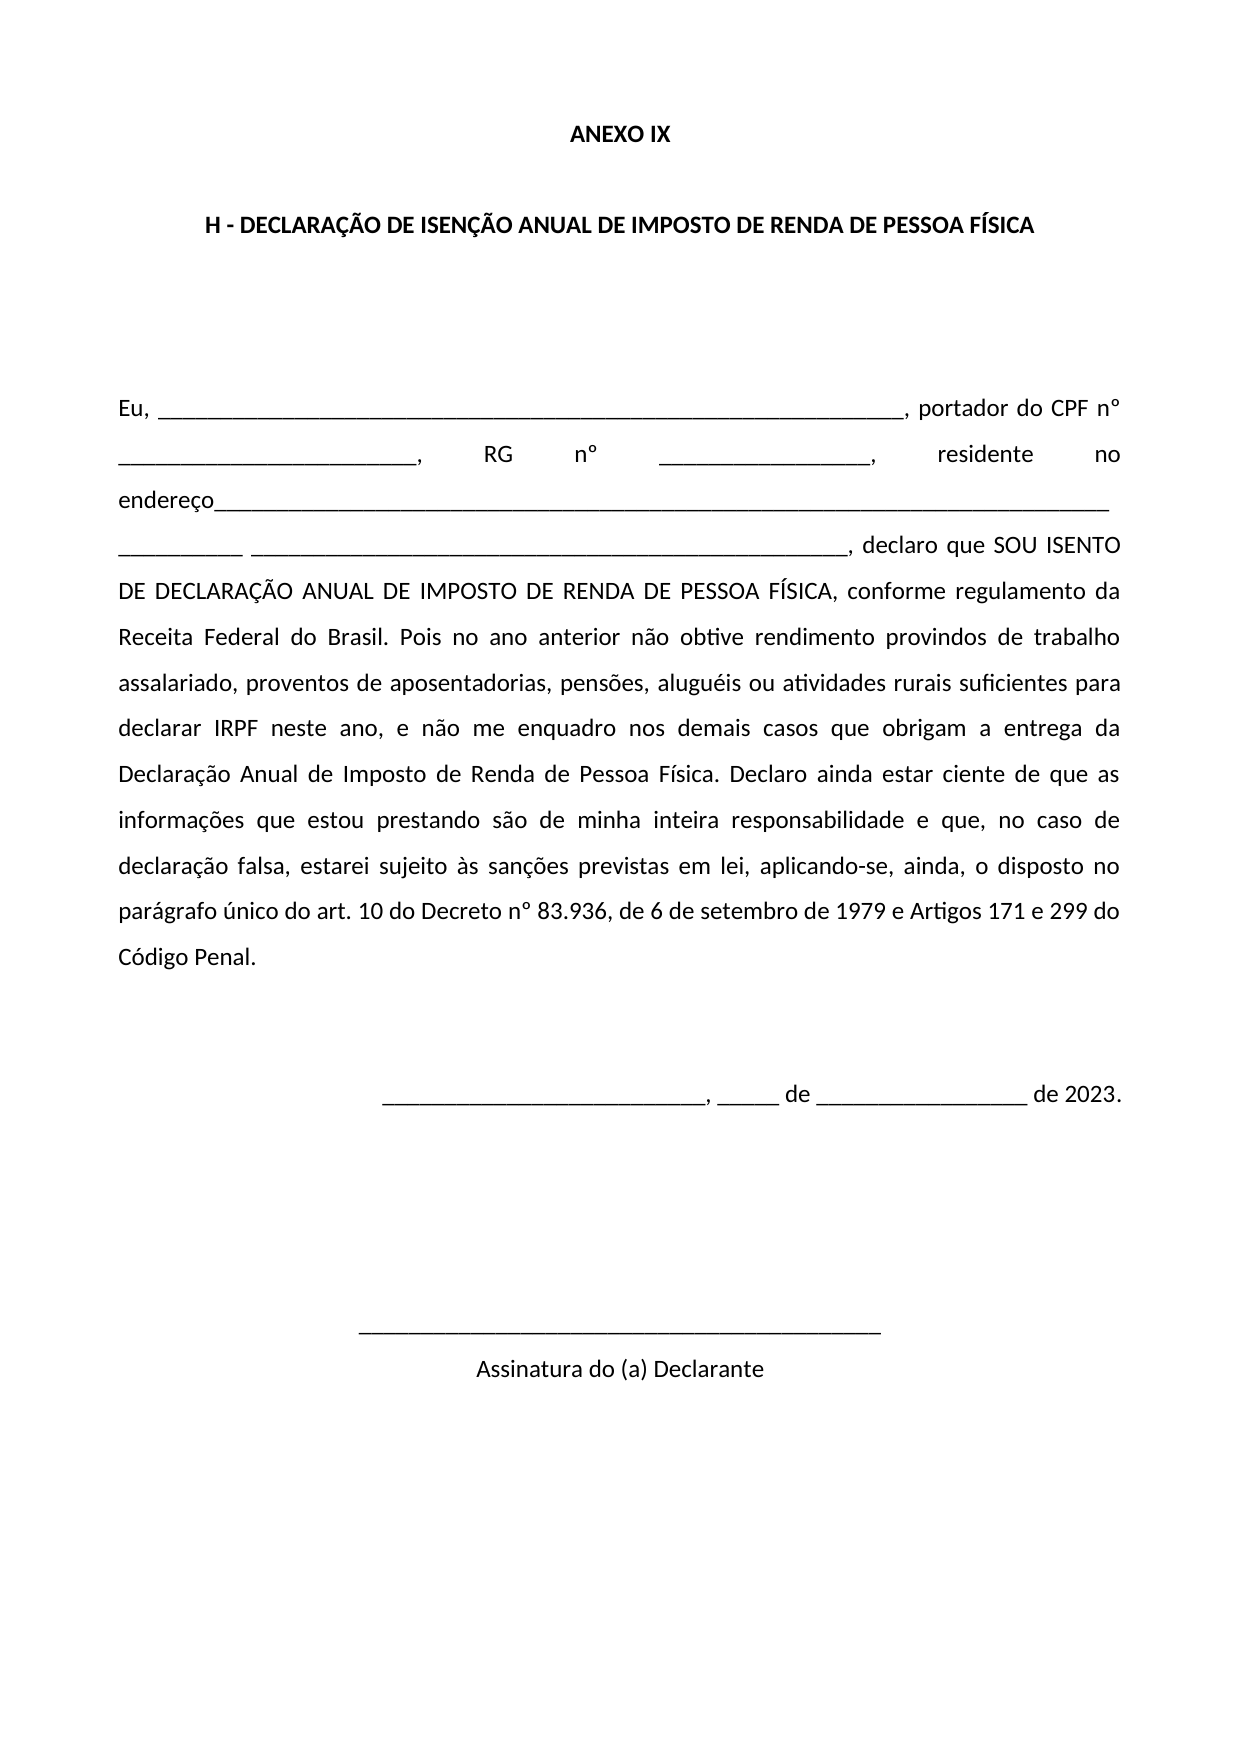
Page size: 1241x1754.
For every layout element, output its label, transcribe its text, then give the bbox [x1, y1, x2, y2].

text ANEXO IX [118, 118, 1122, 149]
text Assinatura do (a) Declarante [118, 1353, 1122, 1383]
text __________________________, _____ de _________________ de 2023. [118, 1078, 1122, 1109]
text H - DECLARAÇÃO DE ISENÇÃO ANUAL DE IMPOSTO DE RENDA DE PESSOA FÍSICA [118, 209, 1122, 240]
text __________________________________________ [118, 1307, 1122, 1338]
text Eu, ____________________________________________________________, portador do CPF nº ________________________, RG nº _________________, residente no endereço__________________________________________________________________________________ ________________________________________________, declaro que SOU ISENTO DE DECLARAÇÃO ANUAL DE IMPOSTO DE RENDA DE PESSOA FÍSICA, conforme regulamento da Receita Federal do Brasil. Pois no ano anterior não obtive rendimento provindos de trabalho assalariado, proventos de aposentadorias, pensões, aluguéis ou atividades rurais suficientes para declarar IRPF neste ano, e não me enquadro nos demais casos que obrigam a entrega da Declaração Anual de Imposto de Renda de Pessoa Física. Declaro ainda estar ciente de que as informações que estou prestando são de minha inteira responsabilidade e que, no caso de declaração falsa, estarei sujeito às sanções previstas em lei, aplicando-se, ainda, o disposto no parágrafo único do art. 10 do Decreto nº 83.936, de 6 de setembro de 1979 e Artigos 171 e 299 do Código Penal. [118, 392, 1122, 972]
